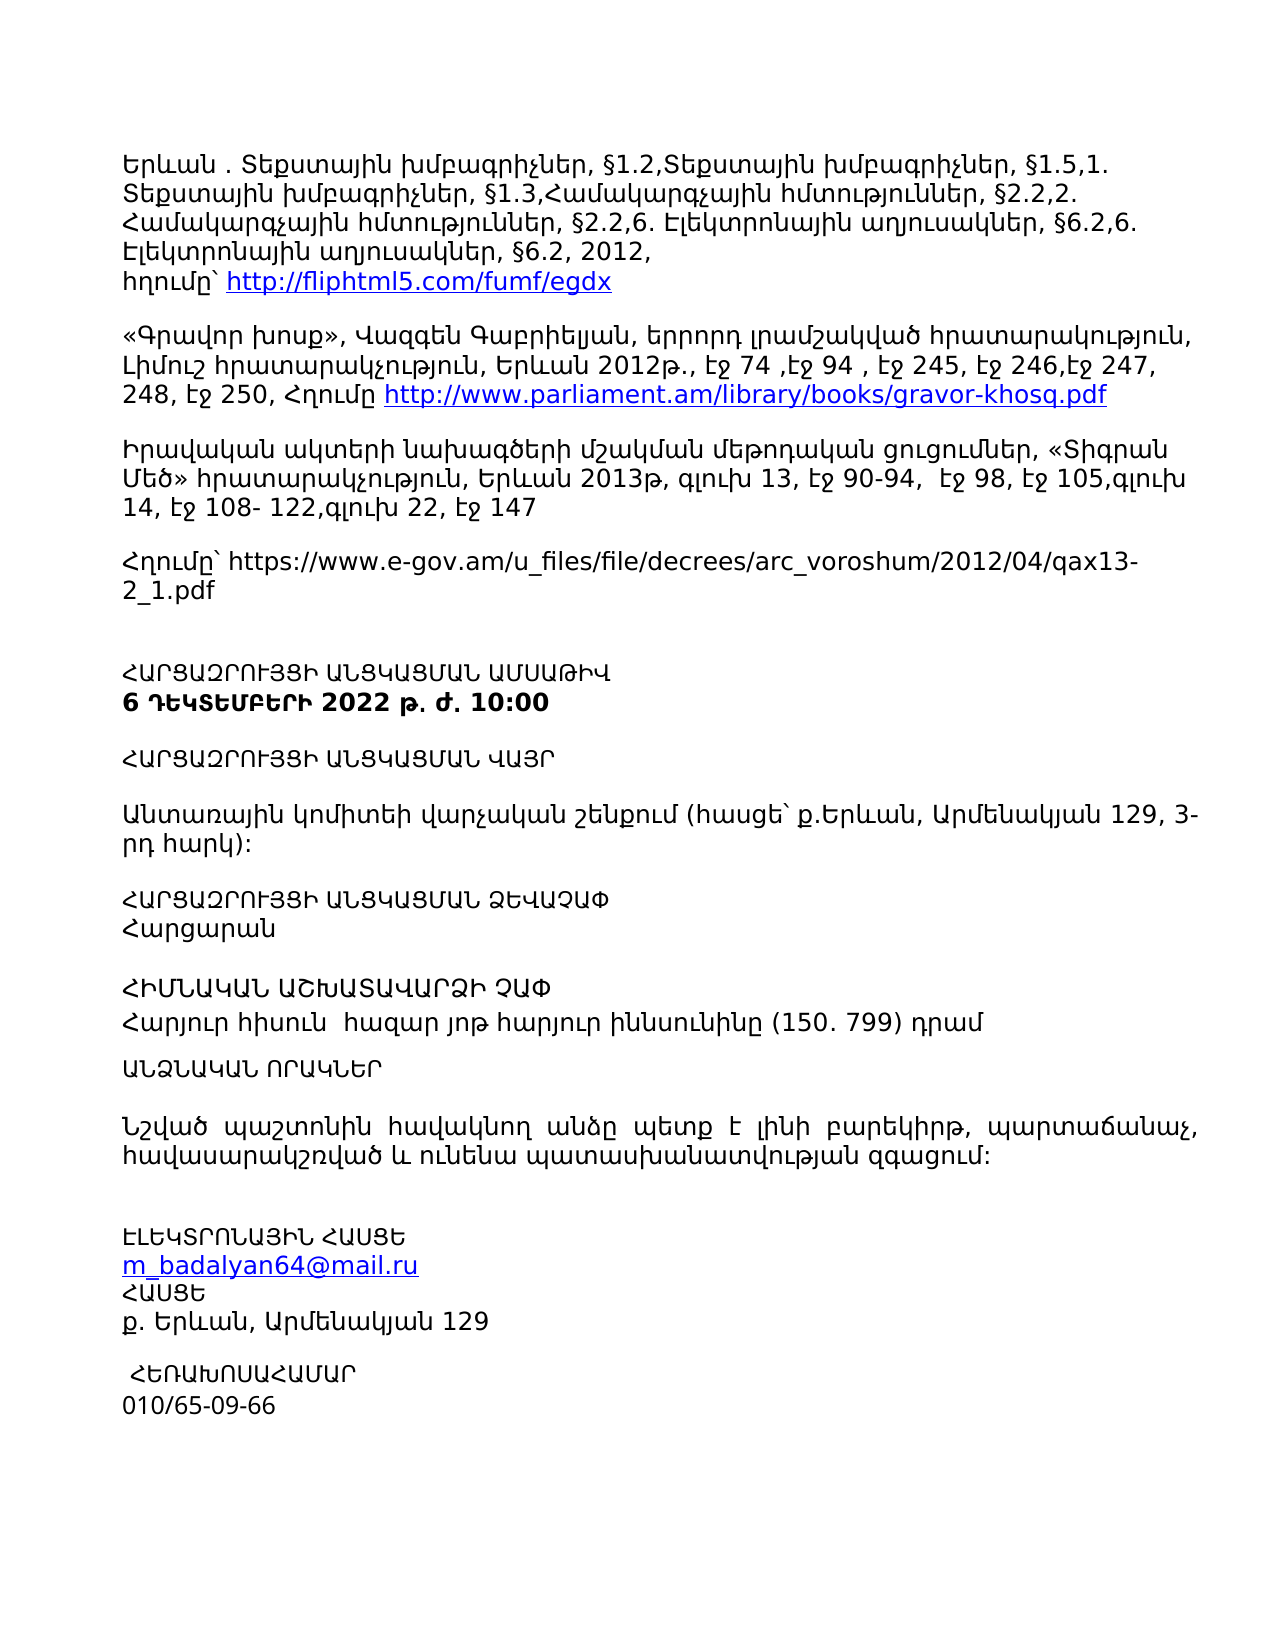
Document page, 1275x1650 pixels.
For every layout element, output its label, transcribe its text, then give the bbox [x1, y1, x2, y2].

text Իրավական ակտերի նախագծերի մշակման մեթոդական ցուցումներ, «Տիգրան Մեծ» հրատարակչություն, Երևան 2013թ, գլուխ 13, էջ 90-94, էջ 98, էջ 105,գլուխ 14, էջ 108- 122,գլուխ 22, էջ 147 [122, 435, 1200, 522]
text Նշված պաշտոնին հավակնող անձը պետք է լինի բարեկիրթ, պարտաճանաչ, հավասարակշռված և ունենա պատասխանատվության զգացում: [122, 1083, 1200, 1170]
text Անտառային կոմիտեի վարչական շենքում (հասցե՝ ք.Երևան, Արմենակյան 129, 3-րդ հարկ): [122, 773, 1200, 858]
text ՀԱՐՑԱԶՐՈՒՅՑԻ ԱՆՑԿԱՑՄԱՆ ՁԵՎԱՉԱՓ Հարցարան [122, 858, 1200, 943]
text ՀԱՐՑԱԶՐՈՒՅՑԻ ԱՆՑԿԱՑՄԱՆ ՎԱՅՐ [122, 717, 1200, 773]
text «Գրավոր խոսք», Վազգեն Գաբրիելյան, երրորդ լրամշակված հրատարակություն, Լիմուշ հրատարակչություն, Երևան 2012թ․, էջ 74 ,էջ 94 , էջ 245, էջ 246,էջ 247, 248, էջ 250, Հղումը http://www.parliament.am/library/books/gravor-khosq.pdf [122, 321, 1200, 410]
text ՀԱՐՑԱԶՐՈՒՅՑԻ ԱՆՑԿԱՑՄԱՆ ԱՄՍԱԹԻՎ 6 ԴԵԿՏԵՄԲԵՐԻ 2022 թ․ ժ․ 10:00 [122, 631, 1200, 717]
text ՀԻՄՆԱԿԱՆ ԱՇԽԱՏԱՎԱՐՁԻ ՉԱՓ Հարյուր հիսուն հազար յոթ հարյուր իննսունինը (150․ 799) դրամ [122, 943, 1200, 1037]
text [122, 150, 1200, 296]
text ԱՆՁՆԱԿԱՆ ՈՐԱԿՆԵՐ [122, 1056, 1200, 1083]
text Հղումը՝ https://www.e-gov.am/u_files/file/decrees/arc_voroshum/2012/04/qax13-2_1.pdf [122, 547, 1200, 606]
text ԷԼԵԿՏՐՈՆԱՅԻՆ ՀԱՍՑԵ m_badalyan64@mail.ru ՀԱՍՑԵ ք. Երևան, Արմենակյան 129 [122, 1195, 1200, 1336]
text ՀԵՌԱԽՈՍԱՀԱՄԱՐ 010/65-09-66 [122, 1361, 1200, 1422]
